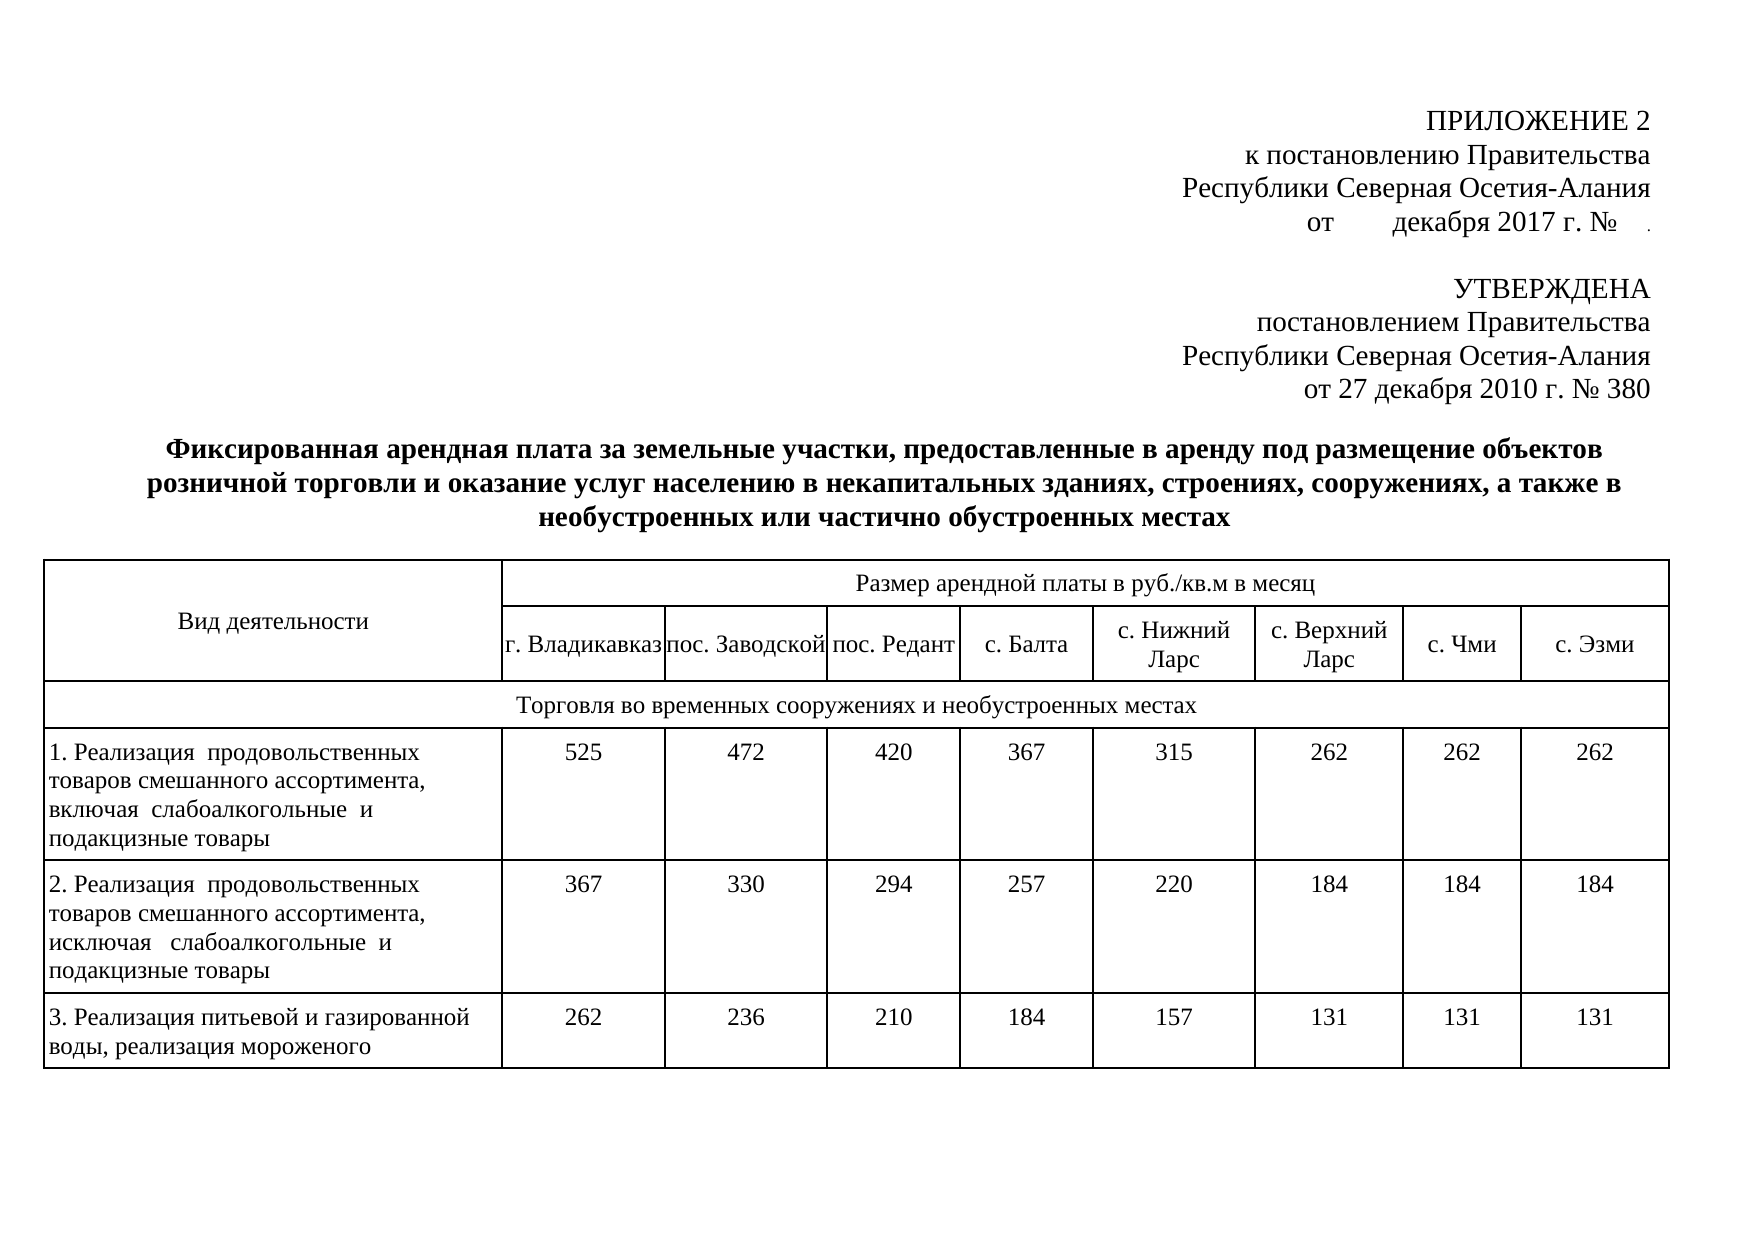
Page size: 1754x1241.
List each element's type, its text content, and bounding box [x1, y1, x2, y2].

table_cell 367 [961, 729, 1092, 859]
table_cell 131 [1404, 994, 1520, 1067]
table_cell 220 [1094, 861, 1254, 992]
table_cell с. Чми [1404, 607, 1520, 680]
table_cell 236 [666, 994, 826, 1067]
text ПРИЛОЖЕНИЕ 2 [118, 103, 1651, 137]
table_cell пос. Редант [828, 607, 959, 680]
text от декабря 2017 г. № . [118, 204, 1651, 237]
table_cell 262 [1522, 729, 1668, 859]
table_cell 2. Реализация продовольственных товаров смешанного ассортимента, исключая слабоалкогольные и подакцизные товары [45, 861, 501, 992]
table_cell 131 [1522, 994, 1668, 1067]
text Республики Северная Осетия-Алания [118, 338, 1651, 372]
table_cell 131 [1256, 994, 1402, 1067]
text постановлением Правительства [118, 304, 1651, 338]
table_cell 472 [666, 729, 826, 859]
table_cell 157 [1094, 994, 1254, 1067]
table_cell 1. Реализация продовольственных товаров смешанного ассортимента, включая слабоалкогольные и подакцизные товары [45, 729, 501, 859]
table_cell 210 [828, 994, 959, 1067]
text Республики Северная Осетия-Алания [118, 170, 1651, 204]
table_cell с. Балта [961, 607, 1092, 680]
table_cell с. Верхний Ларс [1256, 607, 1402, 680]
table_cell с. Нижний Ларс [1094, 607, 1254, 680]
table_cell 184 [1522, 861, 1668, 992]
table_cell 262 [1256, 729, 1402, 859]
table_cell Торговля во временных сооружениях и необустроенных местах [45, 682, 1668, 727]
table_cell 184 [1256, 861, 1402, 992]
table_cell 367 [503, 861, 664, 992]
table_cell 3. Реализация питьевой и газированной воды, реализация мороженого [45, 994, 501, 1067]
table_cell 257 [961, 861, 1092, 992]
table_cell 262 [1404, 729, 1520, 859]
table_cell г. Владикавказ [503, 607, 664, 680]
table_cell 420 [828, 729, 959, 859]
title Фиксированная арендная плата за земельные участки, предоставленные в аренду под размещение объектов розничной торговли и оказание услуг населению в некапитальных зданиях, строениях, сооружениях, а также в необустроенных или частично обустроенных местах [118, 432, 1651, 532]
table_cell 184 [1404, 861, 1520, 992]
table_cell 330 [666, 861, 826, 992]
table_cell пос. Заводской [666, 607, 826, 680]
text к постановлению Правительства [118, 137, 1651, 170]
table_cell 315 [1094, 729, 1254, 859]
table_cell с. Эзми [1522, 607, 1668, 680]
table_cell 294 [828, 861, 959, 992]
table_cell 262 [503, 994, 664, 1067]
table_header Размер арендной платы в руб./кв.м в месяц [503, 561, 1668, 605]
text от 27 декабря 2010 г. № 380 [118, 372, 1651, 405]
table_cell 184 [961, 994, 1092, 1067]
table_header Вид деятельности [45, 561, 501, 680]
text УТВЕРЖДЕНА [118, 271, 1651, 304]
table_cell 525 [503, 729, 664, 859]
